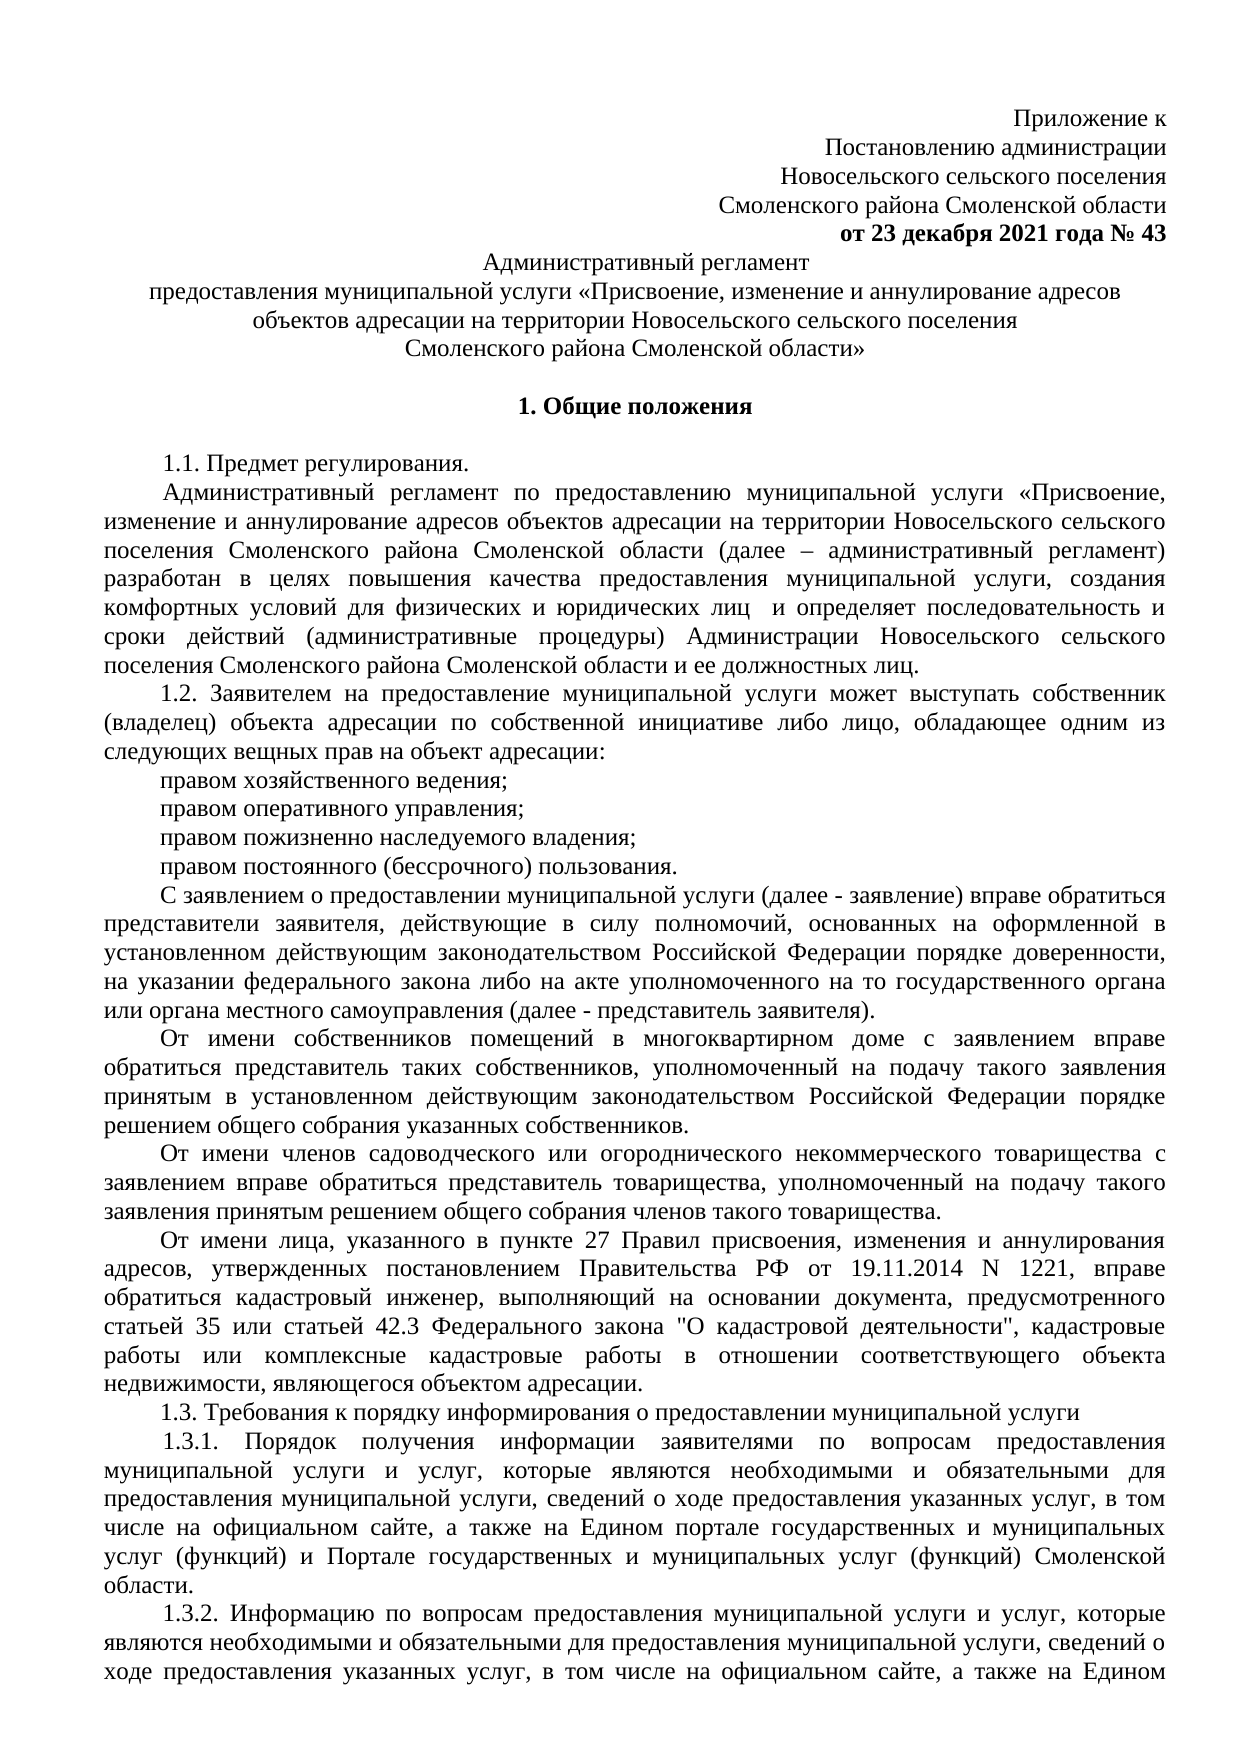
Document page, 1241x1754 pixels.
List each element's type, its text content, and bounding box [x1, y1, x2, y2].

text от 23 декабря 2021 года № 43 [103, 218, 1167, 247]
text Административный регламент по предоставлению муниципальной услуги «Присвоение, изменение и аннулирование адресов объектов адресации на территории Новосельского сельского поселения Смоленского района Смоленской области (далее – административный регламент) разработан в целях повышения качества предоставления муниципальной услуги, создания комфортных условий для физических и юридических лиц и определяет последовательность и сроки действий (административные процедуры) Администрации Новосельского сельского поселения Смоленского района Смоленской области и ее должностных лиц. [103, 477, 1167, 678]
text правом оперативного управления; [103, 793, 1167, 822]
text Административный регламент [103, 247, 1167, 276]
text 1.3. Требования к порядку информирования о предоставлении муниципальной услуги [103, 1397, 1167, 1426]
text 1.3.1. Порядок получения информации заявителями по вопросам предоставления муниципальной услуги и услуг, которые являются необходимыми и обязательными для предоставления муниципальной услуги, сведений о ходе предоставления указанных услуг, в том числе на официальном сайте, а также на Едином портале государственных и муниципальных услуг (функций) и Портале государственных и муниципальных услуг (функций) Смоленской области. [103, 1426, 1167, 1598]
text От имени лица, указанного в пункте 27 Правил присвоения, изменения и аннулирования адресов, утвержденных постановлением Правительства РФ от 19.11.2014 N 1221, вправе обратиться кадастровый инженер, выполняющий на основании документа, предусмотренного статьей 35 или статьей 42.3 Федерального закона "О кадастровой деятельности", кадастровые работы или комплексные кадастровые работы в отношении соответствующего объекта недвижимости, являющегося объектом адресации. [103, 1225, 1167, 1397]
text правом хозяйственного ведения; [103, 765, 1167, 793]
text 1.1. Предмет регулирования. [103, 448, 1167, 477]
text Новосельского сельского поселения [103, 161, 1167, 190]
text Смоленского района Смоленской области [103, 190, 1167, 218]
text предоставления муниципальной услуги «Присвоение, изменение и аннулирование адресов объектов адресации на территории Новосельского сельского поселения [103, 276, 1167, 333]
text С заявлением о предоставлении муниципальной услуги (далее - заявление) вправе обратиться представители заявителя, действующие в силу полномочий, основанных на оформленной в установленном действующим законодательством Российской Федерации порядке доверенности, на указании федерального закона либо на акте уполномоченного на то государственного органа или органа местного самоуправления (далее - представитель заявителя). [103, 880, 1167, 1023]
text От имени членов садоводческого или огороднического некоммерческого товарищества с заявлением вправе обратиться представитель товарищества, уполномоченный на подачу такого заявления принятым решением общего собрания членов такого товарищества. [103, 1138, 1167, 1225]
text правом постоянного (бессрочного) пользования. [103, 851, 1167, 880]
text 1.2. Заявителем на предоставление муниципальной услуги может выступать собственник (владелец) объекта адресации по собственной инициативе либо лицо, обладающее одним из следующих вещных прав на объект адресации: [103, 678, 1167, 765]
text 1. Общие положения [103, 391, 1167, 420]
text Смоленского района Смоленской области» [103, 333, 1167, 362]
text Приложение к [103, 103, 1167, 132]
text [103, 1598, 1167, 1685]
text От имени собственников помещений в многоквартирном доме с заявлением вправе обратиться представитель таких собственников, уполномоченный на подачу такого заявления принятым в установленном действующим законодательством Российской Федерации порядке решением общего собрания указанных собственников. [103, 1023, 1167, 1138]
text Постановлению администрации [103, 132, 1167, 161]
text правом пожизненно наследуемого владения; [103, 822, 1167, 851]
